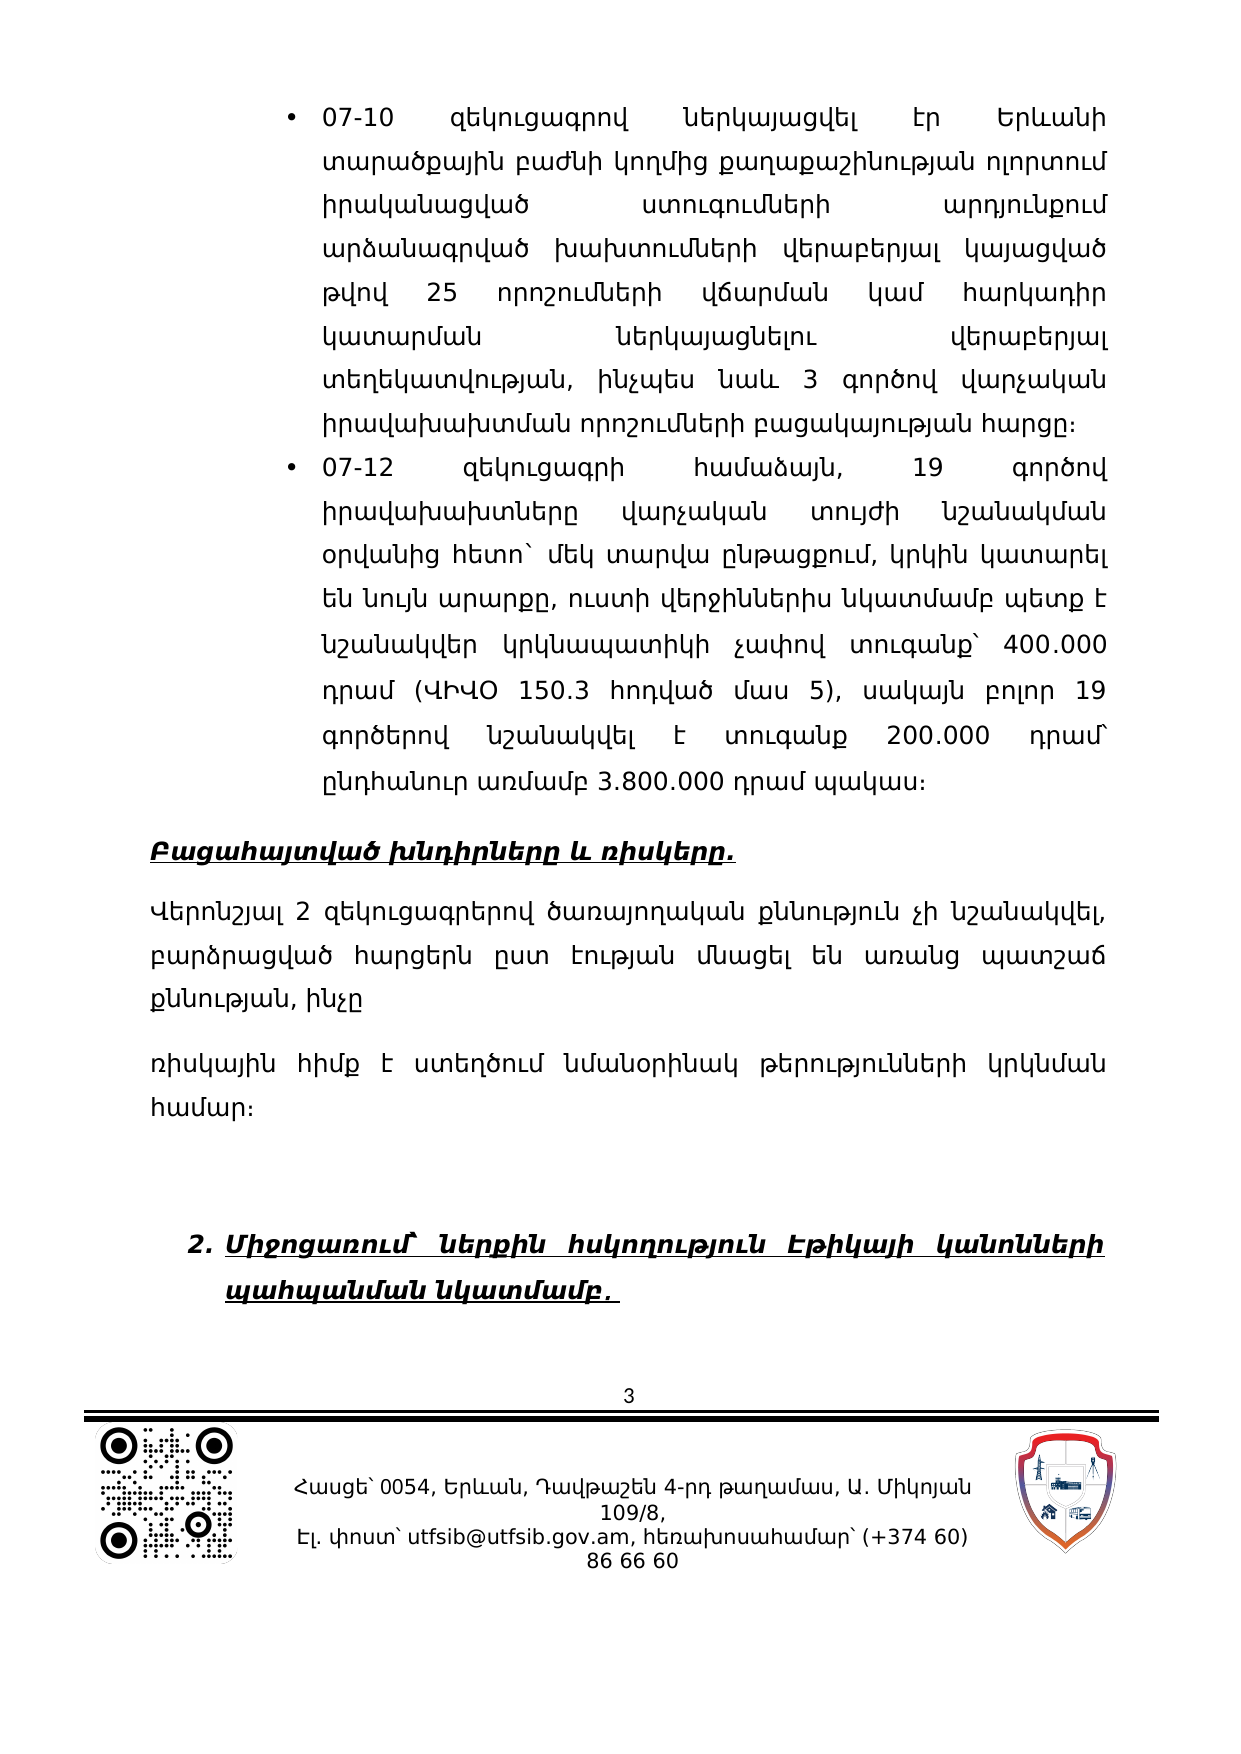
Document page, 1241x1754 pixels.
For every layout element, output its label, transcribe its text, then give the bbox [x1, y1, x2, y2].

text ռիսկային հիմք է ստեղծում նմանօրինակ թերությունների կրկնման համար։ [150, 1049, 1107, 1122]
text Վերոնշյալ 2 զեկուցագրերով ծառայողական քննություն չի նշանակվել, բարձրացված հարցերն ըստ էության մնացել են առանց պատշաճ քննության, ինչը [150, 897, 1107, 1014]
list Միջոցառում՝ ներքին հսկողություն Էթիկայի կանոնների պահպանման նկատմամբ․ [187, 1231, 1107, 1305]
picture [1004, 1422, 1127, 1570]
list 07-10 զեկուցագրով ներկայացվել էր Երևանի տարածքային բաժնի կողմից քաղաքաշինության ոլորտում իրականացված ստուգումների արդյունքում արձանագրված խախտումների վերաբերյալ կայացված թվով 25 որոշումների վճարման կամ հարկադիր կատարման ներկայացնելու վերաբերյալ տեղեկատվության, ինչպես նաև 3 գործով վարչական իրավախախտման որոշումների բացակայության հարցը։ [284, 103, 1107, 438]
picture [95, 1422, 238, 1564]
list 07-12 զեկուցագրի համաձայն, 19 գործով իրավախախտները վարչական տույժի նշանակման օրվանից հետո` մեկ տարվա ընթացքում, կրկին կատարել են նույն արարքը, ուստի վերջիններիս նկատմամբ պետք է նշանակվեր կրկնապատիկի չափով տուգանք՝ 400․000 դրամ (ՎԻՎՕ 150․3 հոդված մաս 5), սակայն բոլոր 19 գործերով նշանակվել է տուգանք 200․000 դրամ՝ ընդհանուր առմամբ 3․800․000 դրամ պակաս։ [284, 453, 1107, 796]
text Բացահայտված խնդիրները և ռիսկերը. [150, 837, 1105, 866]
